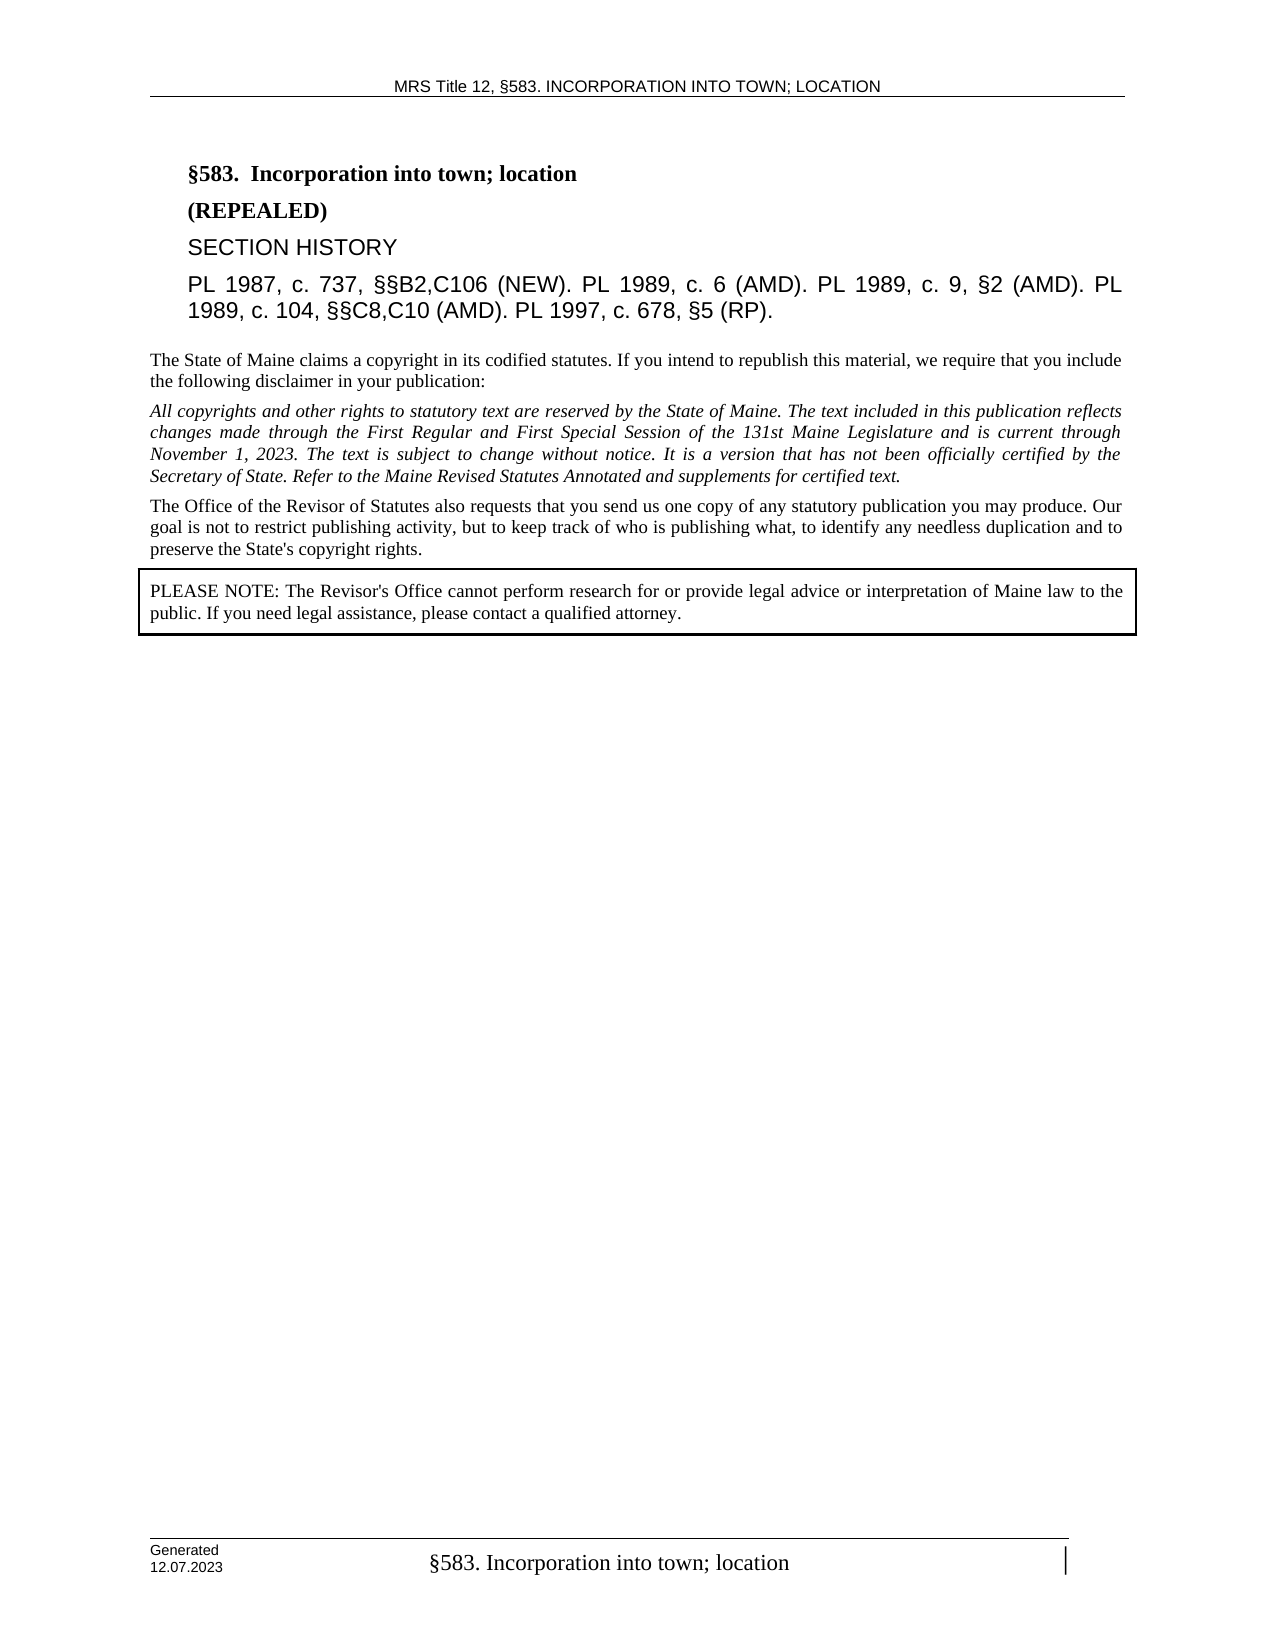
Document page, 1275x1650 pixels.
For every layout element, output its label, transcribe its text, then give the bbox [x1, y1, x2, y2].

text (REPEALED) [187, 197, 1125, 223]
text §583. Incorporation into town; location [187, 160, 1125, 187]
text The Office of the Revisor of Statutes also requests that you send us one copy of any statutory publication you may produce. Our goal is not to restrict publishing activity, but to keep track of who is publishing what, to identify any needless duplication and to preserve the State's copyright rights. [150, 494, 1125, 559]
text The State of Maine claims a copyright in its codified statutes. If you intend to republish this material, we require that you include the following disclaimer in your publication: [150, 348, 1125, 392]
text All copyrights and other rights to statutory text are reserved by the State of Maine. The text included in this publication reflects changes made through the First Regular and First Special Session of the 131st Maine Legislature and is current through November 1, 2023 . The text is subject to change without notice. It is a version that has not been officially certified by the Secretary of State. Refer to the Maine Revised Statutes Annotated and supplements for certified text. [150, 400, 1125, 486]
text PLEASE NOTE: The Revisor's Office cannot perform research for or provide legal advice or interpretation of Maine law to the public. If you need legal assistance, please contact a qualified attorney. [140, 570, 1135, 633]
text PL 1987, c. 737, §§B2,C106 (NEW). PL 1989, c. 6 (AMD). PL 1989, c. 9, §2 (AMD). PL 1989, c. 104, §§C8,C10 (AMD). PL 1997, c. 678, §5 (RP). [187, 271, 1125, 323]
text SECTION HISTORY [187, 234, 1125, 260]
